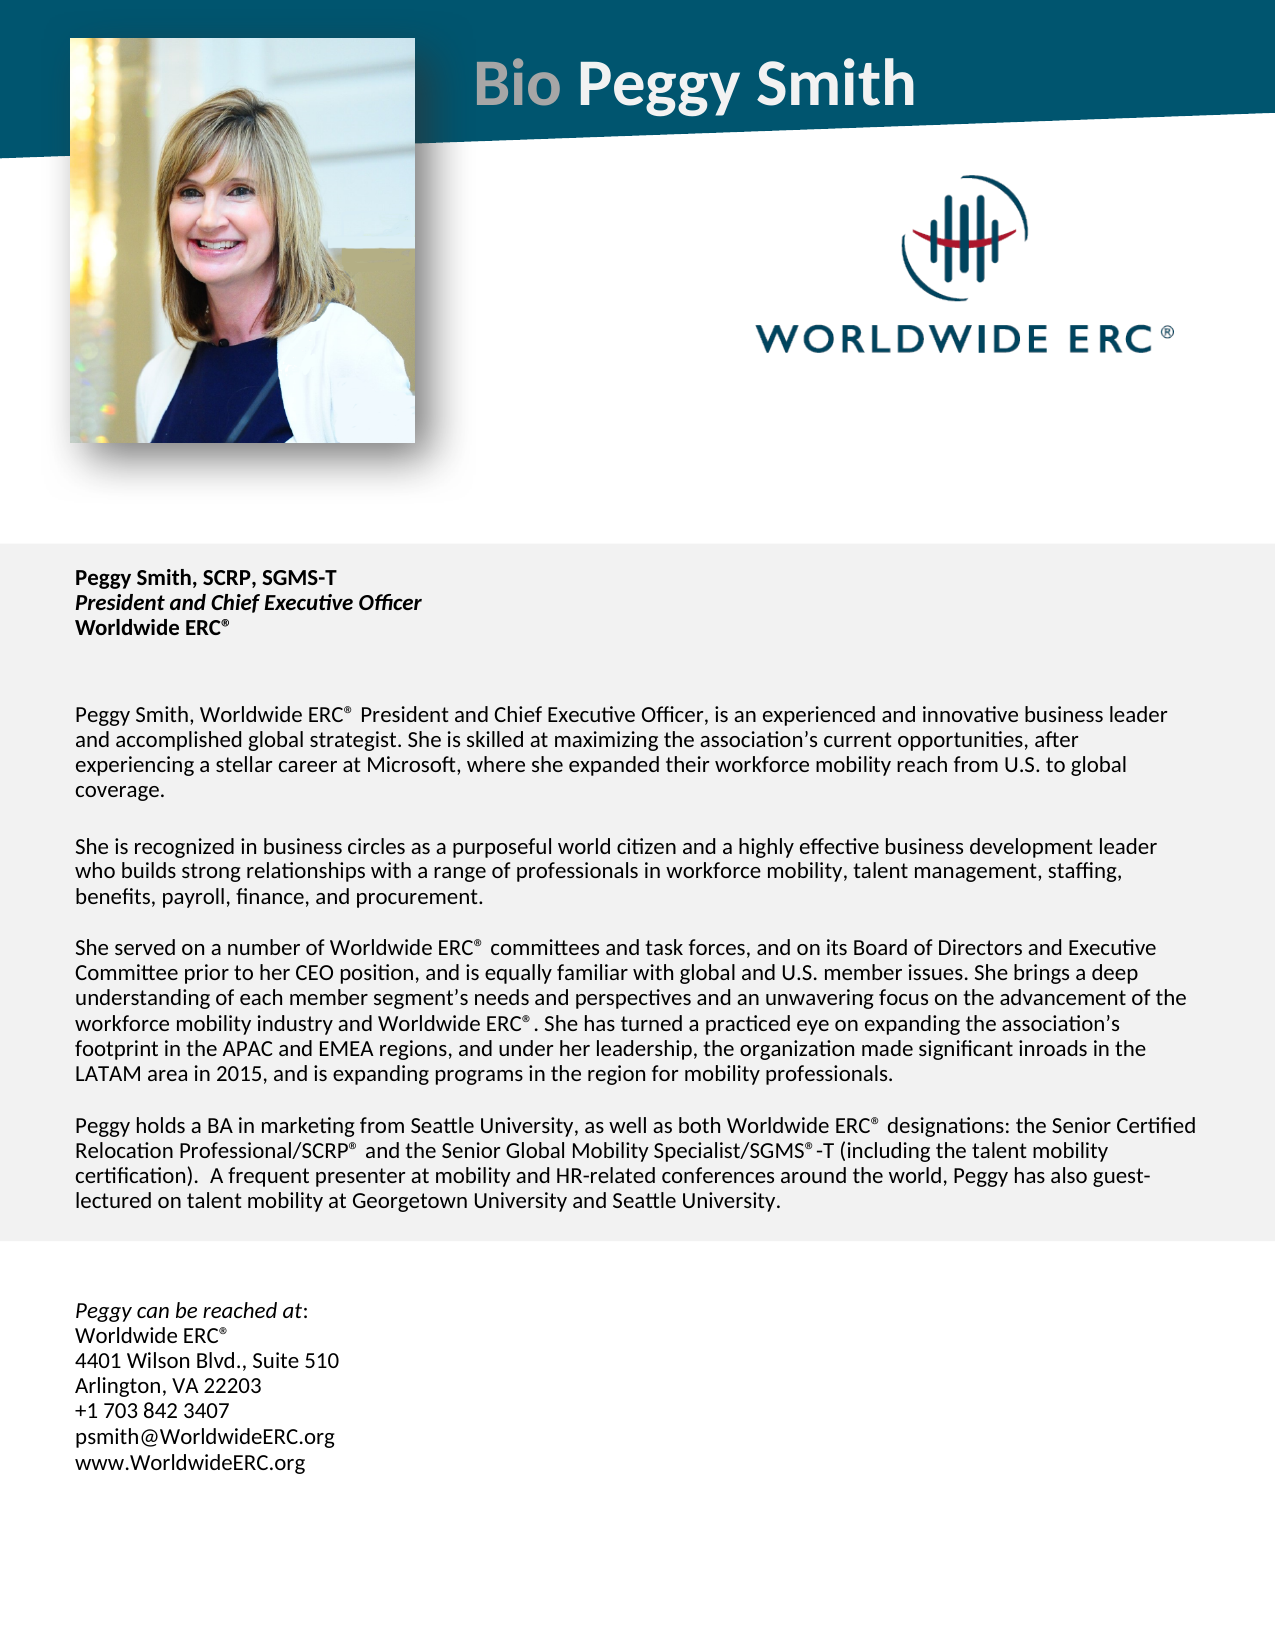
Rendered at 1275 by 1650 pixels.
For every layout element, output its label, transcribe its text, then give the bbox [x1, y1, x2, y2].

text www.WorldwideERC.org [75, 1450, 1200, 1501]
text Peggy can be reached at: [75, 1298, 1200, 1323]
text Peggy holds a BA in marketing from Seattle University, as well as both Worldwide ERC® designations: the Senior Certified Relocation Professional/SCRP® and the Senior Global Mobility Specialist/SGMS®-T (including the talent mobility certification). A frequent presenter at mobility and HR-related conferences around the world, Peggy has also guest-lectured on talent mobility at Georgetown University and Seattle University. [75, 1113, 1200, 1214]
text Peggy Smith, Worldwide ERC® President and Chief Executive Officer, is an experienced and innovative business leader and accomplished global strategist. She is skilled at maximizing the association’s current opportunities, after experiencing a stellar career at Microsoft, where she expanded their workforce mobility reach from U.S. to global coverage. [75, 702, 1200, 803]
text psmith@WorldwideERC.org [75, 1424, 1200, 1450]
picture [738, 159, 1200, 369]
picture [70, 39, 415, 443]
text Peggy Smith, SCRP, SGMS-T [75, 565, 1200, 590]
text She is recognized in business circles as a purposeful world citizen and a highly effective business development leader who builds strong relationships with a range of professionals in workforce mobility, talent management, staffing, benefits, payroll, finance, and procurement. [75, 834, 1200, 910]
text She served on a number of Worldwide ERC® committees and task forces, and on its Board of Directors and Executive Committee prior to her CEO position, and is equally familiar with global and U.S. member issues. She brings a deep understanding of each member segment’s needs and perspectives and an unwavering focus on the advancement of the workforce mobility industry and Worldwide ERC®. She has turned a practiced eye on expanding the association’s footprint in the APAC and EMEA regions, and under her leadership, the organization made significant inroads in the LATAM area in 2015, and is expanding programs in the region for mobility professionals. [75, 936, 1200, 1087]
subtitle President and Chief Executive Officer Worldwide ERC® [75, 590, 1200, 641]
text Worldwide ERC® 4401 Wilson Blvd., Suite 510 Arlington, VA 22203 +1 703 842 3407 [75, 1323, 1200, 1424]
